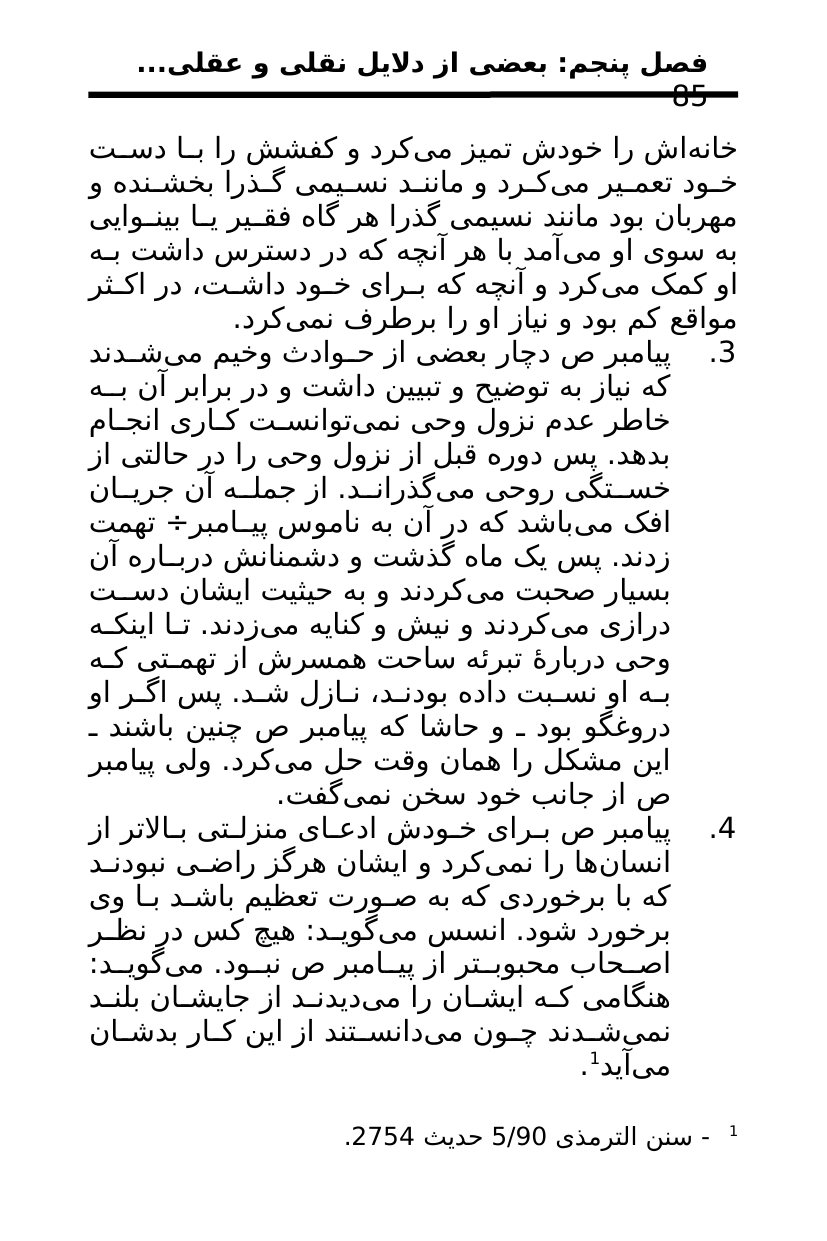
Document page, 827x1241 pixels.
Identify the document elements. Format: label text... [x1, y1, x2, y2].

list پیامبر ص دچار بعضی از حوادث وخیم می‌شدند که نیاز به توضیح و تبیین داشت و در برابر آن به خاطر عدم نزول وحی نمی‌توانست کاری انجام بدهد. پس دوره قبل از نزول وحی را در حالتی از خستگی روحی می‌گذراند. از جمله آن جریان افک می‌باشد که در آن به ناموس پیامبر÷ تهمت زدند. پس یک ماه گذشت و دشمنانش درباره آن بسیار صحبت می‌کردند و به حیثیت ایشان دست درازی می‌کردند و نیش و کنایه می‌زدند. تا اینکه وحی دربارۀ تبرئه ساحت همسرش از تهمتی که به او نسبت داده بودند، نازل شد. پس اگر او دروغگو بود ـ و حاشا که پیامبر ص چنین باشند ـ این مشکل را همان وقت حل می‌کرد. ولی پیامبر ص از جانب خود سخن نمی‌گفت. [89, 335, 708, 811]
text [89, 132, 738, 335]
list پیامبر ص برای خودش ادعای منزلتی بالاتر از انسان‌ها را نمی‌کرد و ایشان هرگز راضی نبودند که با برخوردی که به صورت تعظیم باشد با وی برخورد شود. انسس می‌گوید: هیچ کس در نظر اصحاب محبوبتر از پیامبر ص نبود. می‌گوید: هنگامی که ایشان را می‌دیدند از جایشان بلند نمی‌شدند چون می‌دانستند از این کار بدشان می‌آید. [89, 811, 708, 1083]
